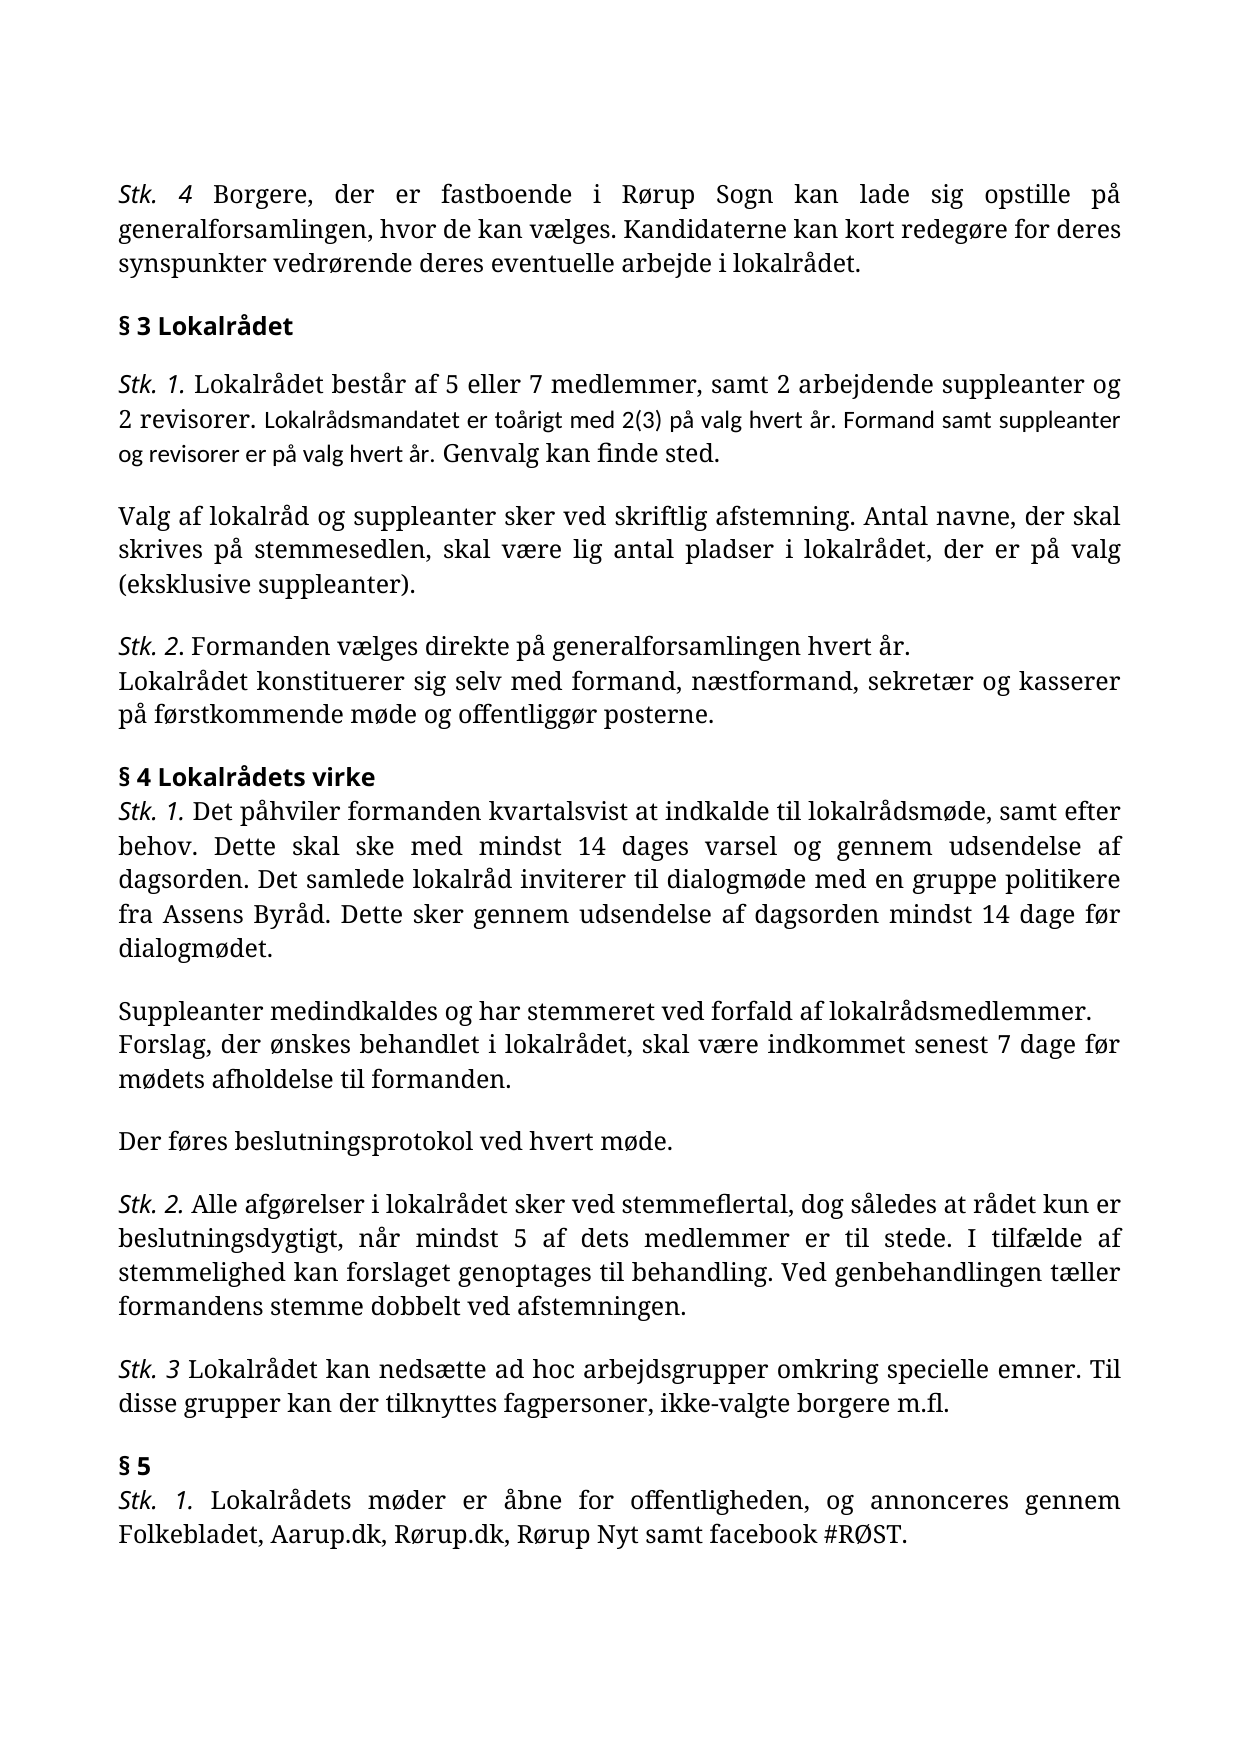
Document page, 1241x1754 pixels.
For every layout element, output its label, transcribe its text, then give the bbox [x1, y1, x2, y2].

text Stk. 2. Alle afgørelser i lokalrådet sker ved stemmeflertal, dog således at rådet kun er beslutningsdygtigt, når mindst 5 af dets medlemmer er til stede. I tilfælde af stemmelighed kan forslaget genoptages til behandling. Ved genbehandlingen tæller formandens stemme dobbelt ved afstemningen. [118, 1187, 1122, 1323]
text § 5 [118, 1449, 1122, 1483]
text § 3 Lokalrådet [118, 279, 1122, 342]
text § 4 Lokalrådets virke [118, 760, 1122, 794]
text Stk. 1. Lokalrådets møder er åbne for offentligheden, og annonceres gennem Folkebladet, Aarup.dk, Rørup.dk, Rørup Nyt samt facebook #RØST. [118, 1483, 1122, 1551]
text Stk. 3 Lokalrådet kan nedsætte ad hoc arbejdsgrupper omkring specielle emner. Til disse grupper kan der tilknyttes fagpersoner, ikke-valgte borgere m.fl. [118, 1352, 1122, 1420]
text Stk. 1. Det påhviler formanden kvartalsvist at indkalde til lokalrådsmøde, samt efter behov. Dette skal ske med mindst 14 dages varsel og gennem udsendelse af dagsorden. Det samlede lokalråd inviterer til dialogmøde med en gruppe politikere fra Assens Byråd. Dette sker gennem udsendelse af dagsorden mindst 14 dage før dialogmødet. [118, 794, 1122, 964]
text Lokalrådet konstituerer sig selv med formand, næstformand, sekretær og kasserer på førstkommende møde og offentliggør posterne. [118, 663, 1122, 731]
text Stk. 1. Lokalrådet består af 5 eller 7 medlemmer, samt 2 arbejdende suppleanter og 2 revisorer. Lokalrådsmandatet er toårigt med 2(3) på valg hvert år. Formand samt suppleanter og revisorer er på valg hvert år. Genvalg kan finde sted. [118, 367, 1122, 469]
text Stk. 4 Borgere, der er fastboende i Rørup Sogn kan lade sig opstille på generalforsamlingen, hvor de kan vælges. Kandidaterne kan kort redegøre for deres synspunkter vedrørende deres eventuelle arbejde i lokalrådet. [118, 177, 1122, 279]
text Suppleanter medindkaldes og har stemmeret ved forfald af lokalrådsmedlemmer. [118, 993, 1122, 1027]
text Forslag, der ønskes behandlet i lokalrådet, skal være indkommet senest 7 dage før mødets afholdelse til formanden. [118, 1027, 1122, 1095]
text Stk. 2. Formanden vælges direkte på generalforsamlingen hvert år. [118, 629, 1122, 663]
text Valg af lokalråd og suppleanter sker ved skriftlig afstemning. Antal navne, der skal skrives på stemmesedlen, skal være lig antal pladser i lokalrådet, der er på valg (eksklusive suppleanter). [118, 498, 1122, 600]
text Der føres beslutningsprotokol ved hvert møde. [118, 1124, 1122, 1158]
